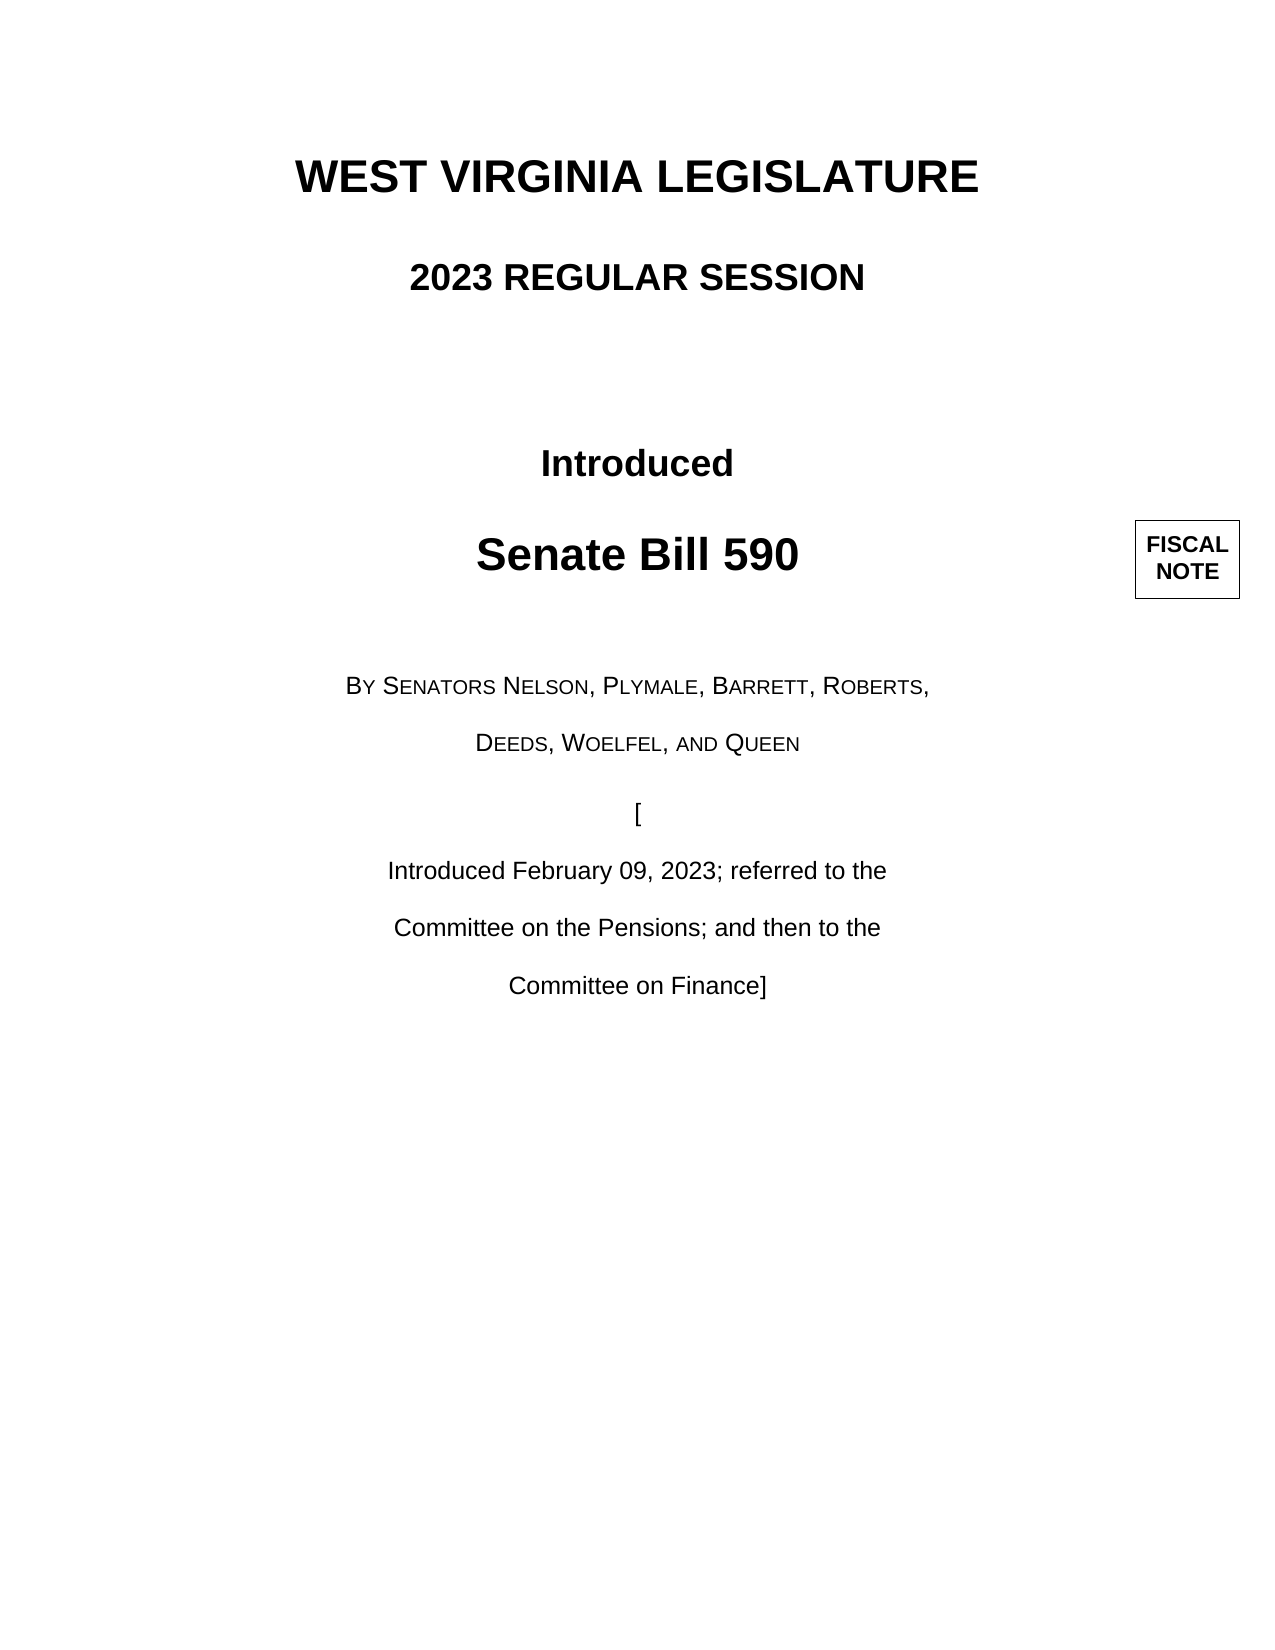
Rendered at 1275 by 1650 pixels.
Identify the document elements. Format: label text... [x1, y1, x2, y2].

text Bill [150, 528, 1125, 581]
title WEST VIRGINIA LEGISLATURE [150, 150, 1125, 203]
text [] [337, 798, 937, 999]
text By [337, 671, 937, 757]
title 2023 REGULAR SESSION [150, 255, 1125, 298]
